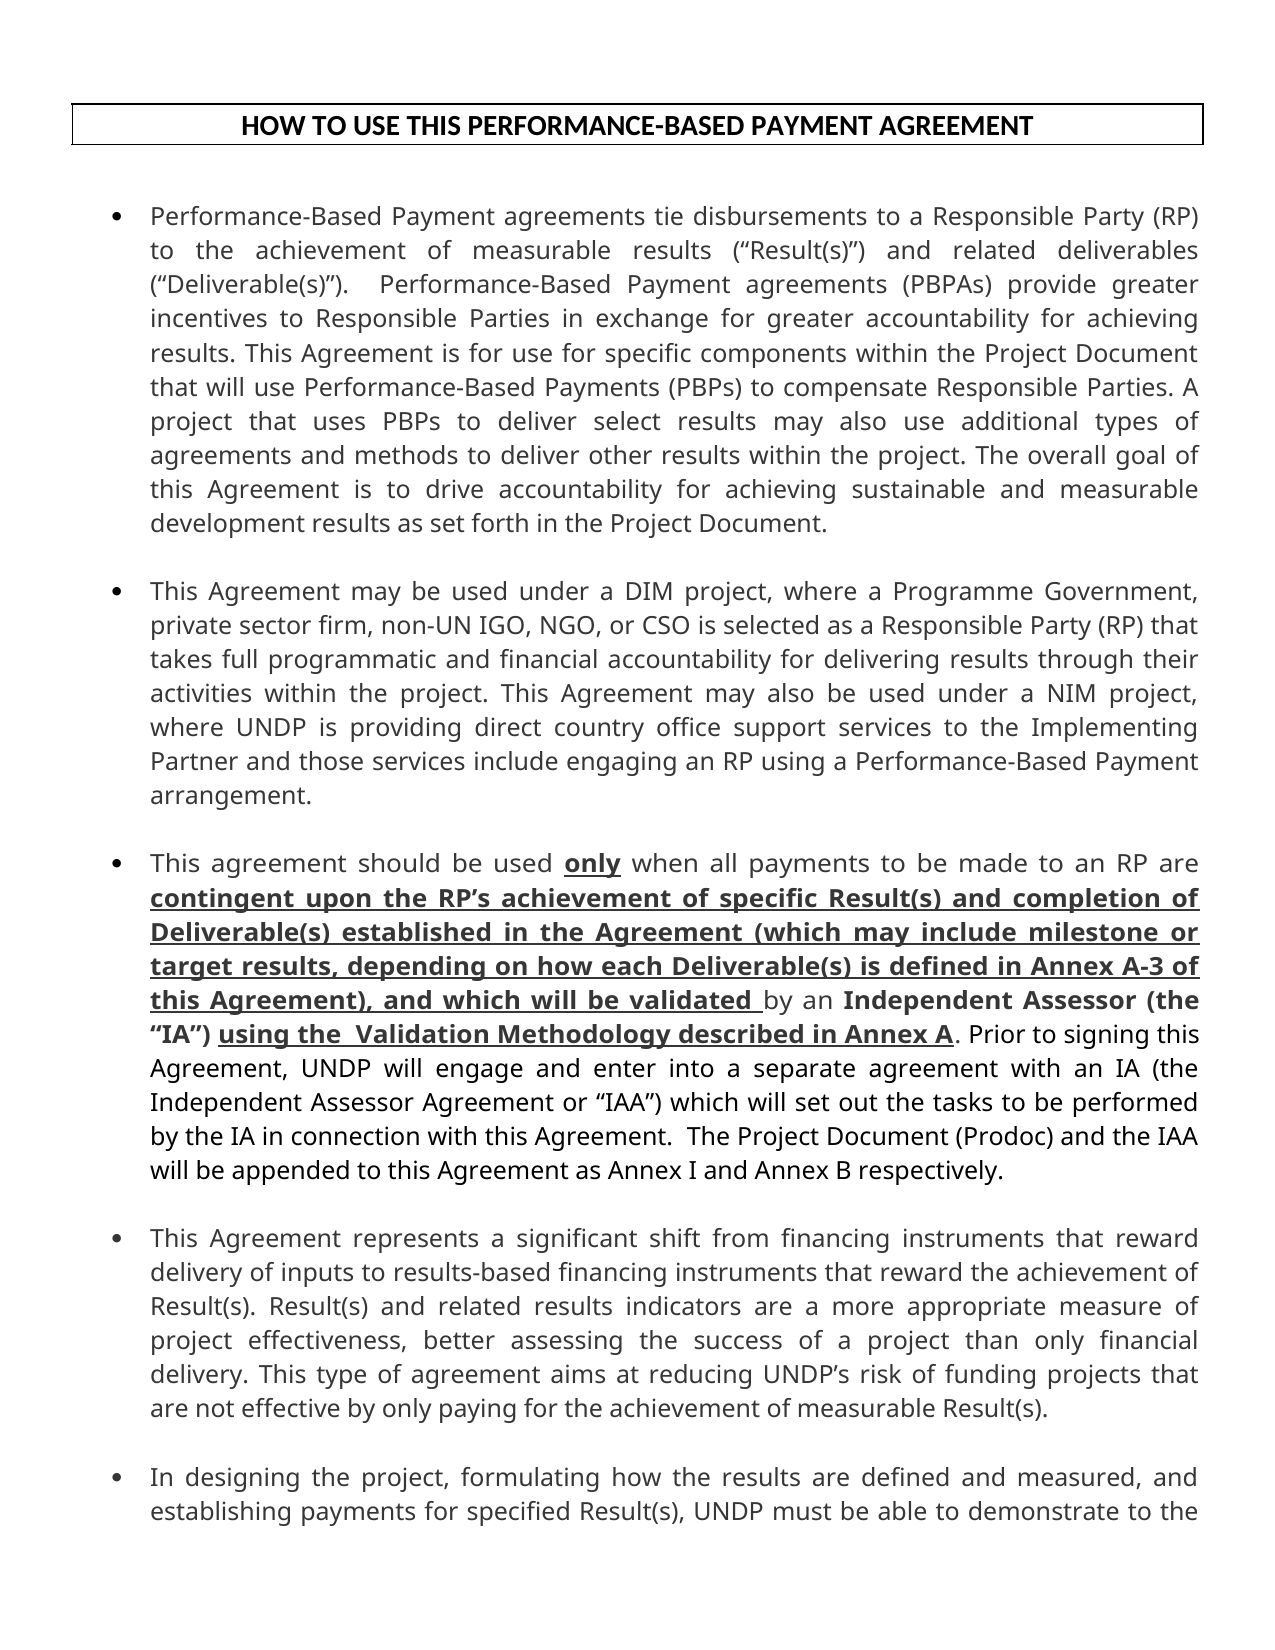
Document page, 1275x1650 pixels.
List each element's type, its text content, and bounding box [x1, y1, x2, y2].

list Performance-Based Payment agreements tie disbursements to a Responsible Party (RP) to the achievement of measurable results (“Result(s)”) and related deliverables (“Deliverable(s)”). Performance-Based Payment agreements (PBPAs) provide greater incentives to Responsible Parties in exchange for greater accountability for achieving results. This Agreement is for use for specific components within the Project Document that will use Performance-Based Payments (PBPs) to compensate Responsible Parties. A project that uses PBPs to deliver select results may also use additional types of agreements and methods to deliver other results within the project. The overall goal of this Agreement is to drive accountability for achieving sustainable and measurable development results as set forth in the Project Document. [112, 199, 1200, 539]
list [112, 1459, 1200, 1527]
list This Agreement may be used under a DIM project, where a Programme Government, private sector firm, non-UN IGO, NGO, or CSO is selected as a Responsible Party (RP) that takes full programmatic and financial accountability for delivering results through their activities within the project. This Agreement may also be used under a NIM project, where UNDP is providing direct country office support services to the Implementing Partner and those services include engaging an RP using a Performance-Based Payment arrangement. [112, 574, 1200, 812]
list This agreement should be used only when all payments to be made to an RP are contingent upon the RP’s achievement of specific Result(s) and completion of Deliverable(s) established in the Agreement (which may include milestone or target results, depending on how each Deliverable(s) is defined in Annex A-3 of this Agreement), and which will be validated by an Independent Assessor (the “IA”) using the Validation Methodology described in Annex A. Prior to signing this Agreement, UNDP will engage and enter into a separate agreement with an IA (the Independent Assessor Agreement or “IAA”) which will set out the tasks to be performed by the IA in connection with this Agreement. The Project Document (Prodoc) and the IAA will be appended to this Agreement as Annex I and Annex B respectively. [112, 846, 1200, 1187]
list This Agreement represents a significant shift from financing instruments that reward delivery of inputs to results-based financing instruments that reward the achievement of Result(s). Result(s) and related results indicators are a more appropriate measure of project effectiveness, better assessing the success of a project than only financial delivery. This type of agreement aims at reducing UNDP’s risk of funding projects that are not effective by only paying for the achievement of measurable Result(s). [112, 1221, 1200, 1425]
list HOW TO USE THIS PERFORMANCE-BASED PAYMENT AGREEMENT [73, 105, 1202, 144]
